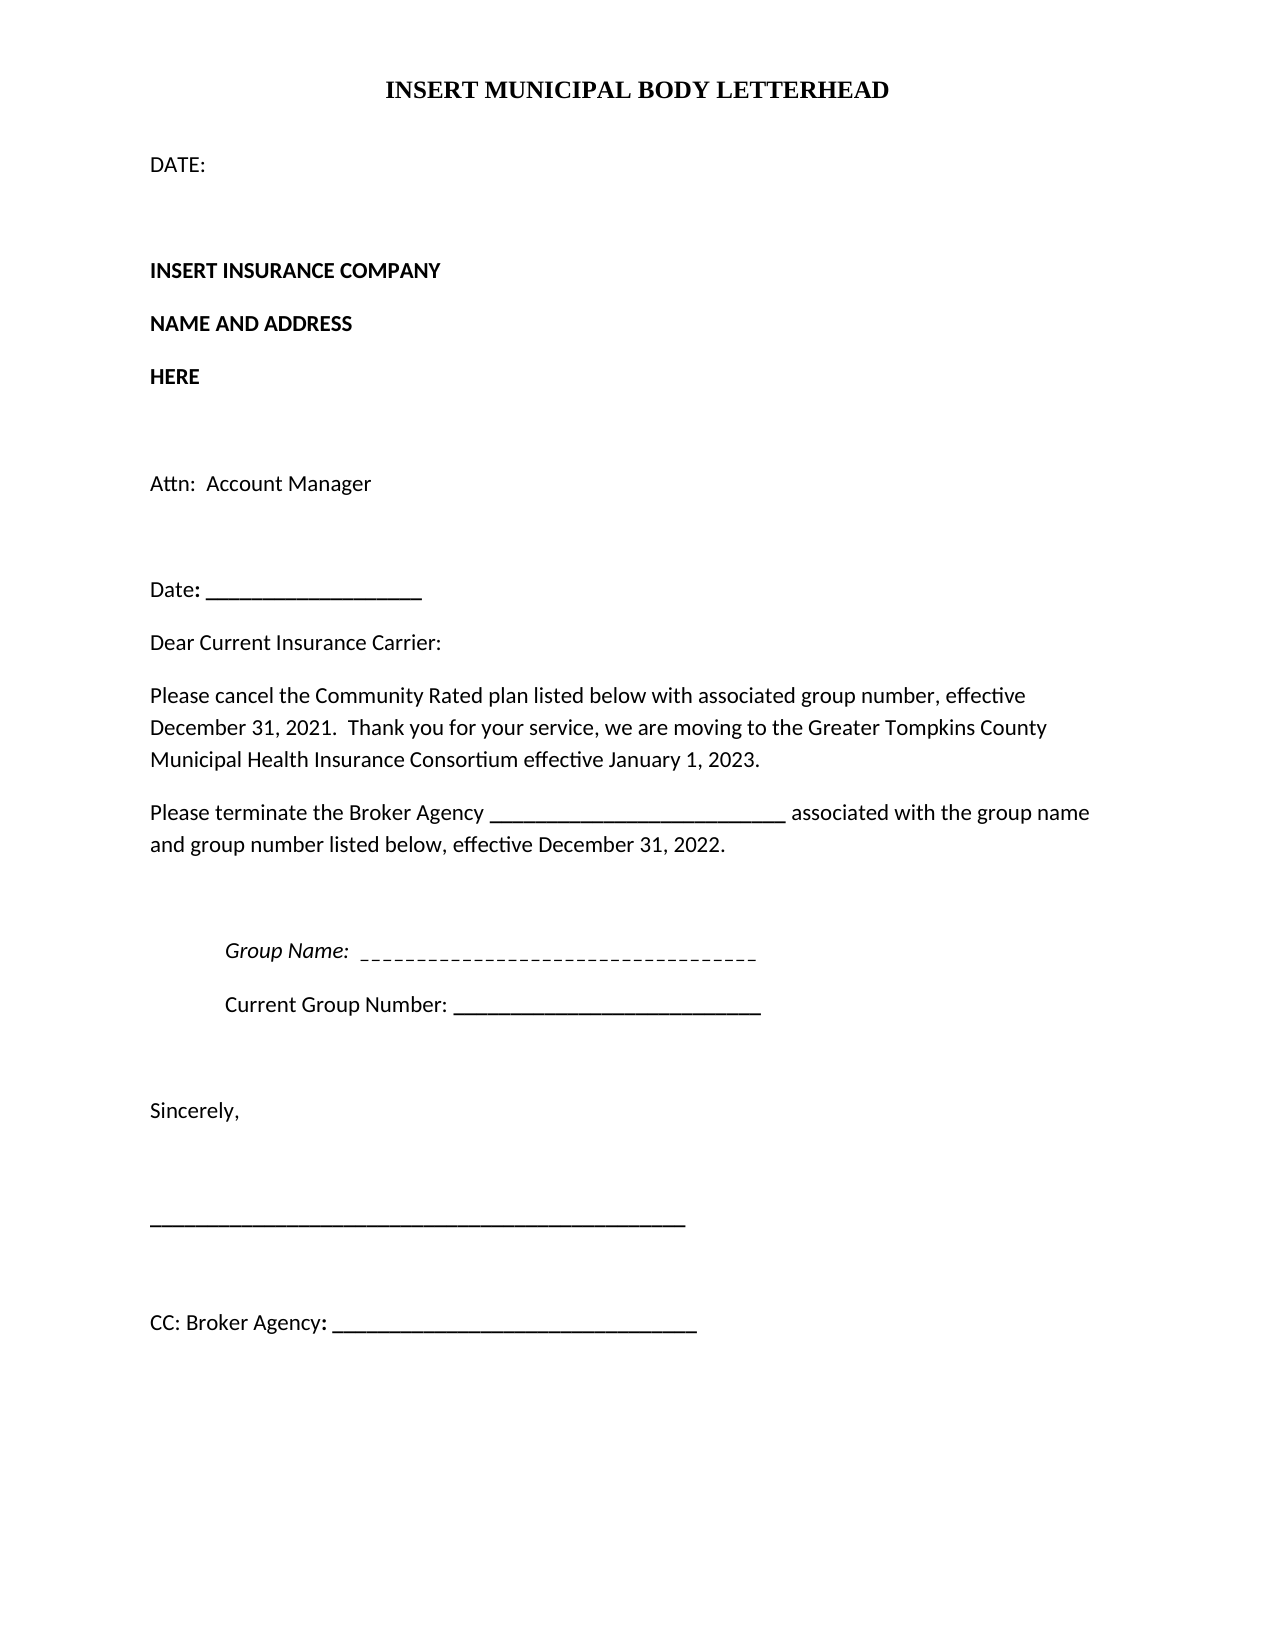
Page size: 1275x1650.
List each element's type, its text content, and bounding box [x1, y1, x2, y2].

text Group Name: ___________________________________ [150, 937, 1125, 965]
text DATE: [150, 150, 1125, 178]
text Please terminate the Broker Agency __________________________ associated with the group name and group number listed below, effective December 31, 2022. [150, 798, 1125, 859]
text Dear Current Insurance Carrier: [150, 628, 1125, 656]
text NAME AND ADDRESS [150, 309, 1125, 337]
text Sincerely, [150, 1096, 1125, 1124]
text CC: Broker Agency: ________________________________ [150, 1308, 1125, 1336]
text INSERT INSURANCE COMPANY [150, 256, 1125, 284]
text Please cancel the Community Rated plan listed below with associated group number, effective December 31, 2021. Thank you for your service, we are moving to the Greater Tompkins County Municipal Health Insurance Consortium effective January 1, 2023. [150, 681, 1125, 773]
text _______________________________________________ [150, 1202, 1125, 1230]
text HERE [150, 362, 1125, 390]
text Current Group Number: ___________________________ [150, 990, 1125, 1018]
text Date: ___________________ [150, 575, 1125, 603]
text Attn: Account Manager [150, 469, 1125, 497]
